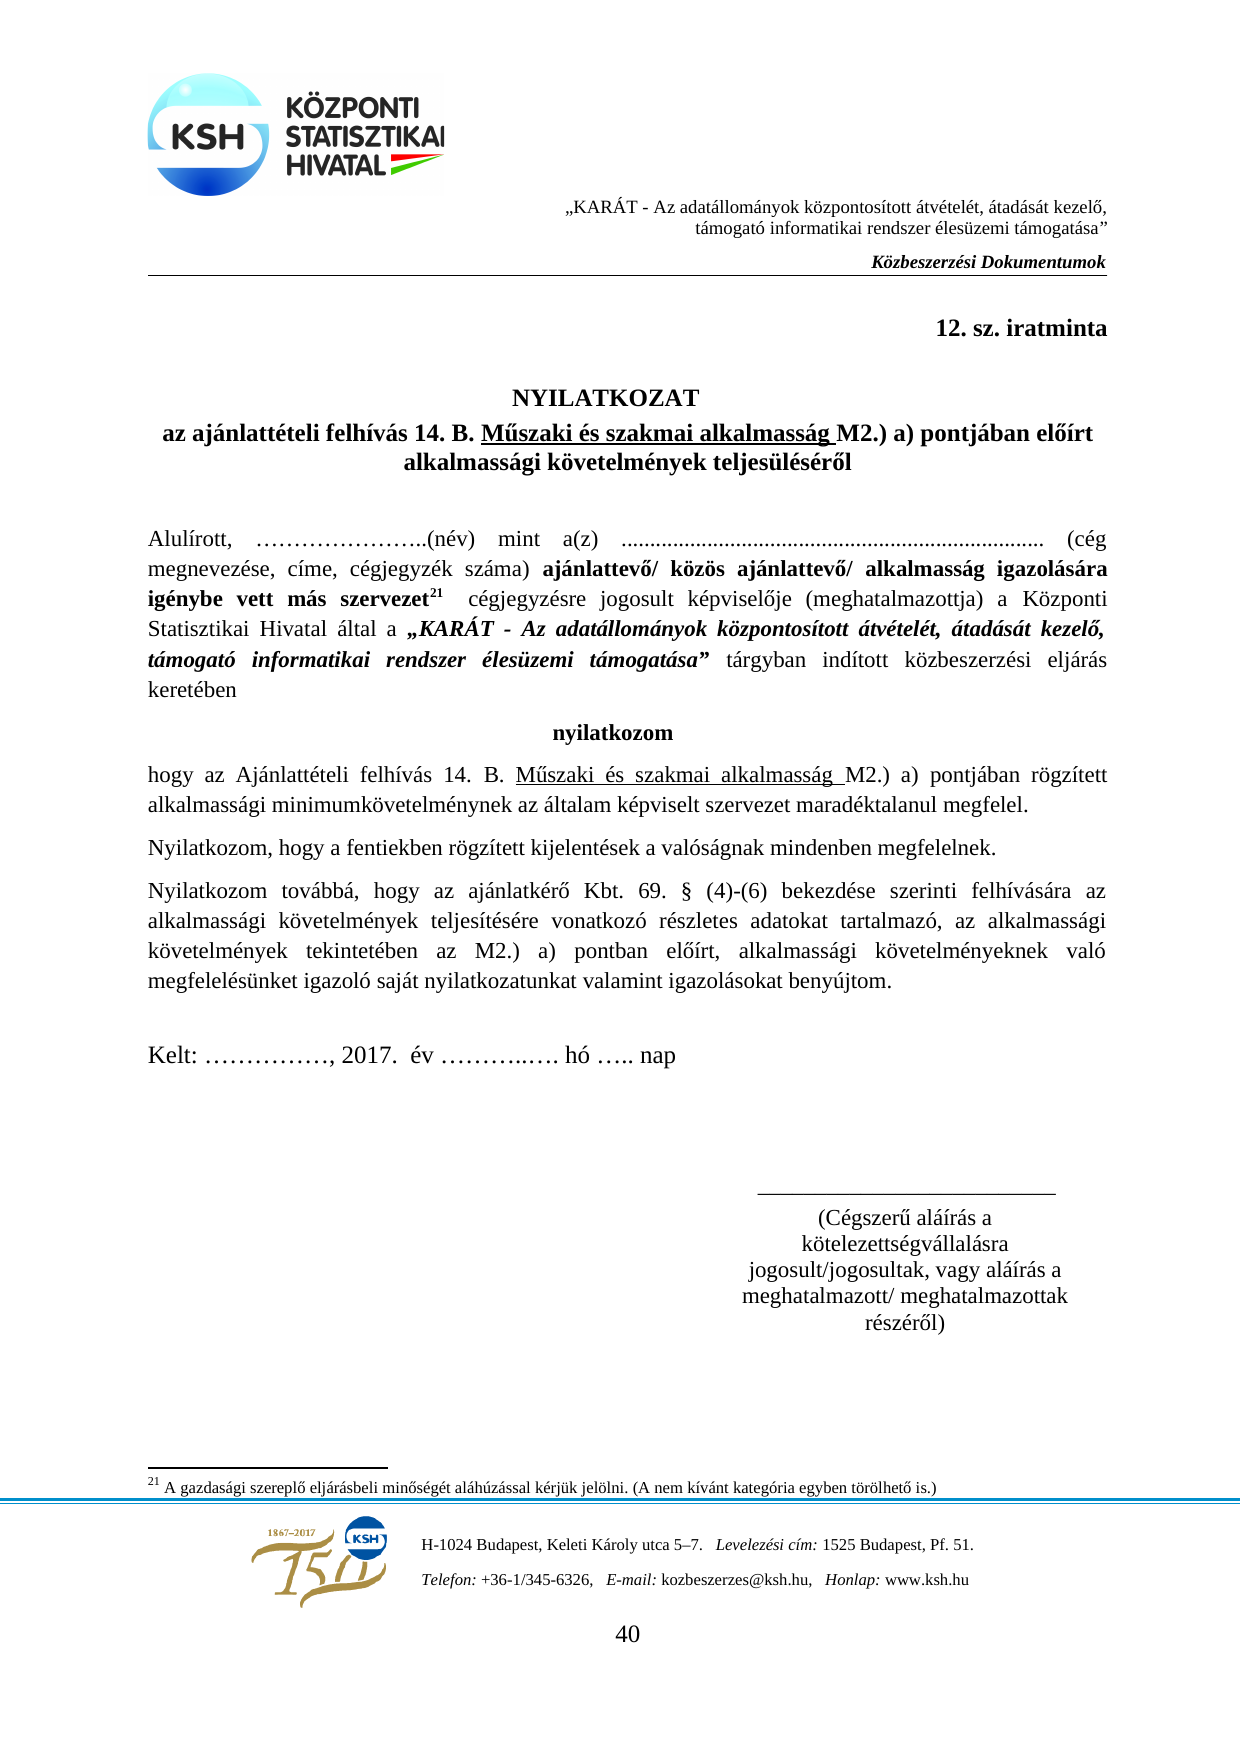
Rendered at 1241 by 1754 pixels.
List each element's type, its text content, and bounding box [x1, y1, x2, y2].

subtitle 12. sz. iratminta [148, 313, 1107, 342]
picture [147, 73, 445, 196]
text nyilatkozom [207, 719, 1019, 745]
text Nyilatkozom továbbá, hogy az ajánlatkérő Kbt. 69. § (4)-(6) bekezdése szerinti felhívására az alkalmassági követelmények teljesítésére vonatkozó részletes adatokat tartalmazó, az alkalmassági követelmények tekintetében az M2.) a) pontban előírt, alkalmassági követelményeknek való megfelelésünket igazoló saját nyilatkozatunkat valamint igazolásokat benyújtom. [148, 877, 1108, 994]
picture [251, 1516, 387, 1608]
text Nyilatkozom, hogy a fentiekben rögzített kijelentések a valóságnak mindenben megfelelnek. [148, 834, 1108, 861]
text az ajánlattételi felhívás 14. B. Műszaki és szakmai alkalmasság M2.) a) pontjában előírt alkalmassági követelmények teljesüléséről [148, 418, 1107, 476]
text Alulírott, …………………..(név) mint a(z) .......................................................................... (cég megnevezése, címe, cégjegyzék száma) ajánlattevő/ közös ajánlattevő/ alkalmasság igazolására igénybe vett más szervezet cégjegyzésre jogosult képviselője (meghatalmazottja) a Központi Statisztikai Hivatal által a „KARÁT - Az adatállományok központosított átvételét, átadását kezelő, támogató informatikai rendszer élesüzemi támogatása” tárgyban indított közbeszerzési eljárás keretében [148, 525, 1108, 702]
table_header Kelt: ……………, 2017. év ………..…. hó ….. nap [148, 1041, 718, 1342]
text hogy az Ajánlattételi felhívás 14. B. Műszaki és szakmai alkalmasság M2.) a) pontjában rögzített alkalmassági minimumkövetelménynek az általam képviselt szervezet maradéktalanul megfelel. [148, 761, 1108, 818]
table_header __________________________ (Cégszerű aláírás a kötelezettségvállalásra jogosult/jogosultak, vagy aláírás a meghatalmazott/ meghatalmazottak részéről) [718, 1041, 1092, 1342]
text NYILATKOZAT [207, 383, 1004, 412]
